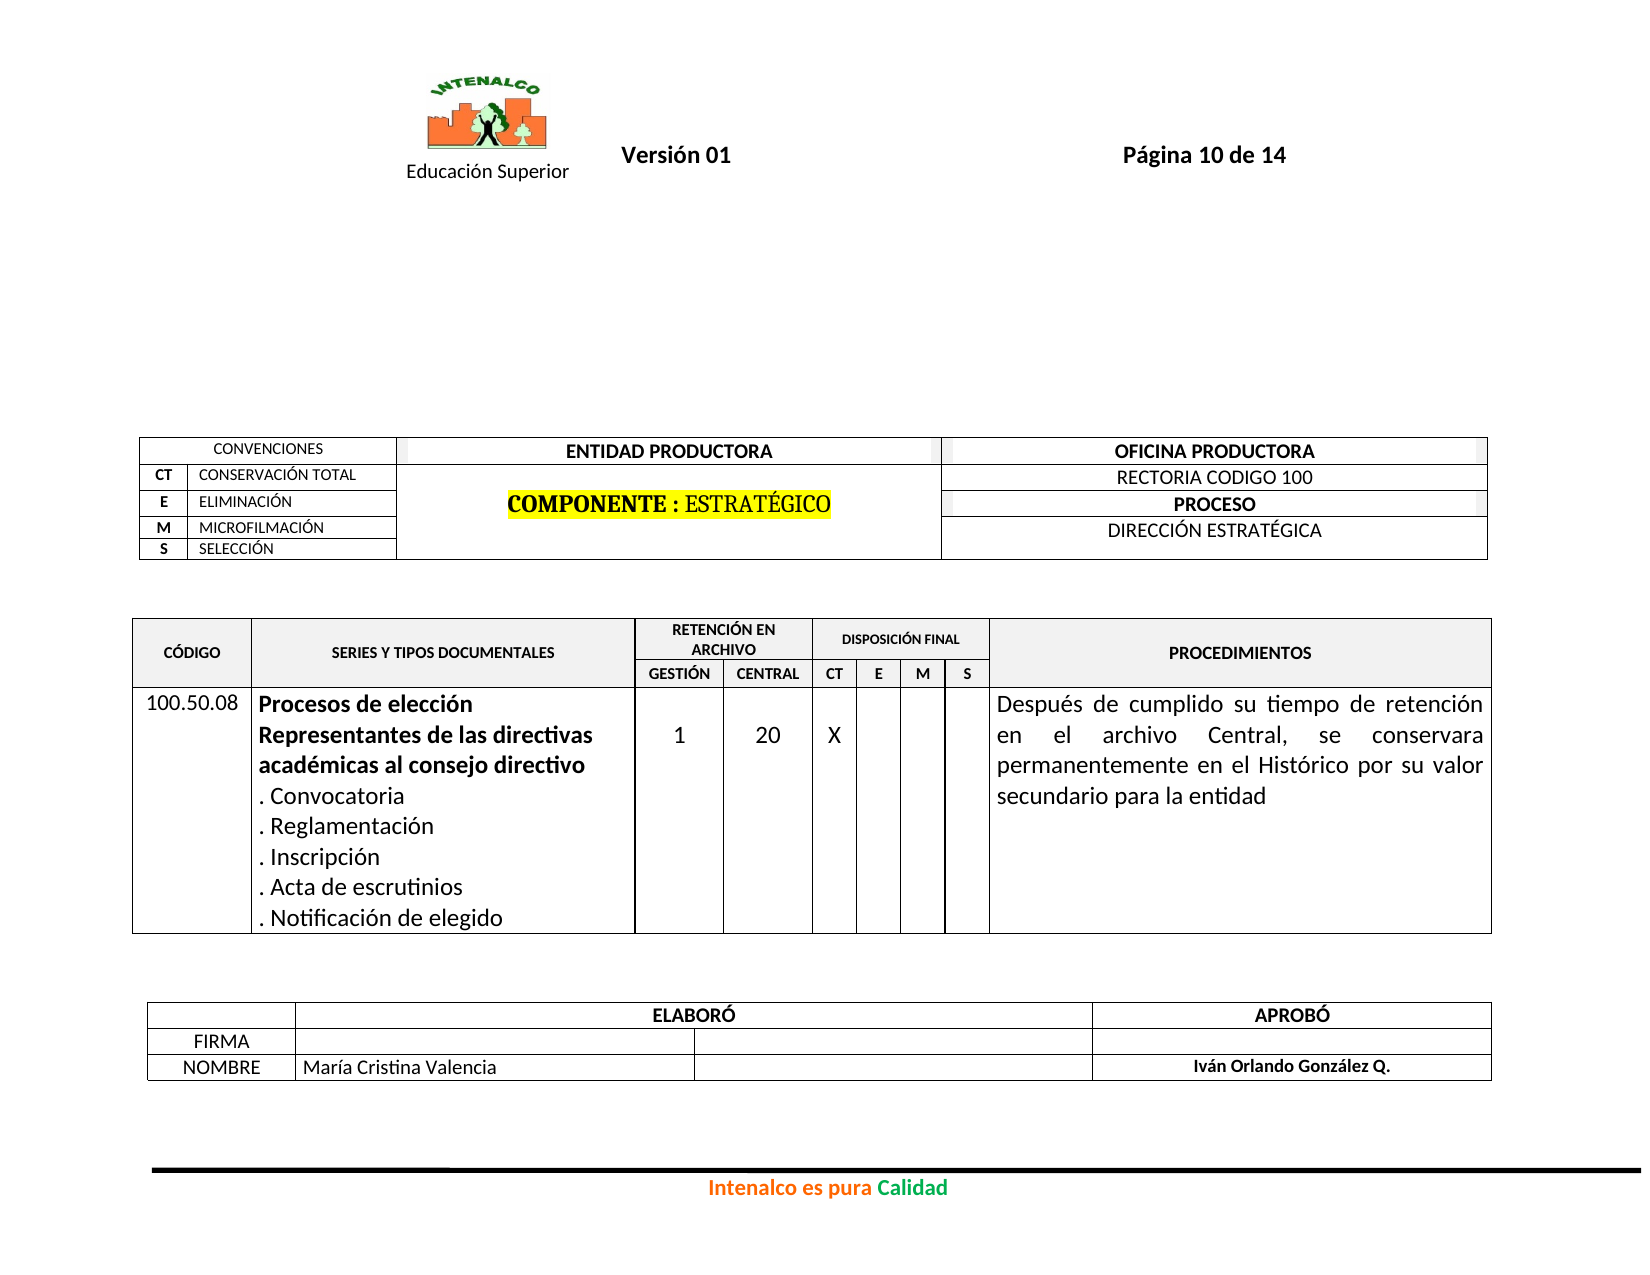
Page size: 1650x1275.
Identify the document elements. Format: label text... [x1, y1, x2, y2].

table_cell [296, 1029, 694, 1054]
table_cell CENTRAL [724, 660, 812, 687]
table_cell [946, 688, 989, 932]
table_cell CT [140, 465, 187, 490]
table_cell Iván Orlando González Q. [1093, 1055, 1491, 1080]
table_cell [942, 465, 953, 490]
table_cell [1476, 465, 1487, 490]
table_cell CONSERVACIÓN TOTAL [188, 465, 396, 490]
table_cell Procesos de elección Representantes de las directivas académicas al consejo directivo . Convocatoria . Reglamentación . Inscripción . Acta de escrutinios . Notificación de elegido [252, 688, 634, 932]
table_header CÓDIGO [133, 619, 251, 687]
table_cell GESTIÓN [636, 660, 723, 687]
table_cell NOMBRE [148, 1055, 295, 1080]
table_header APROBÓ [1093, 1003, 1491, 1028]
table_cell María Cristina Valencia [296, 1055, 694, 1080]
table_header [148, 1003, 295, 1028]
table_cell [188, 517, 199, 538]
table_cell CT [813, 660, 856, 687]
table_cell S [946, 660, 989, 687]
table_cell [901, 688, 944, 932]
table_header CONVENCIONES [140, 438, 396, 463]
table_cell [695, 1029, 1092, 1054]
table_cell [857, 688, 900, 932]
table_cell [1093, 1029, 1491, 1054]
table_cell X [813, 688, 856, 932]
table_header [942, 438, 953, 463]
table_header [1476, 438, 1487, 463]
table_cell E [857, 660, 900, 687]
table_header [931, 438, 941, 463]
table_cell [695, 1055, 1092, 1080]
table_header ELABORÓ [296, 1003, 1092, 1028]
table_header RETENCIÓN EN ARCHIVO [636, 619, 812, 659]
table_cell 1 [636, 688, 723, 932]
table_header PROCEDIMIENTOS [990, 619, 1491, 687]
table_cell 20 [724, 688, 812, 932]
table_cell E [140, 491, 187, 516]
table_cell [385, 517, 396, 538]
table_cell 100.50.08 [133, 688, 251, 932]
table_cell ELIMINACIÓN [188, 491, 396, 516]
table_cell M [901, 660, 944, 687]
table_header DISPOSICIÓN FINAL [813, 619, 989, 659]
picture [426, 73, 551, 149]
table_cell FIRMA [148, 1029, 295, 1054]
table_cell COMPONENTE : ESTRATÉGICO [397, 465, 941, 559]
table_cell Después de cumplido su tiempo de retención en el archivo Central, se conservara permanentemente en el Histórico por su valor secundario para la entidad [990, 688, 1491, 932]
table_header SERIES Y TIPOS DOCUMENTALES [252, 619, 634, 687]
table_cell DIRECCIÓN ESTRATÉGICA [942, 517, 1487, 559]
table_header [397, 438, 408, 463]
